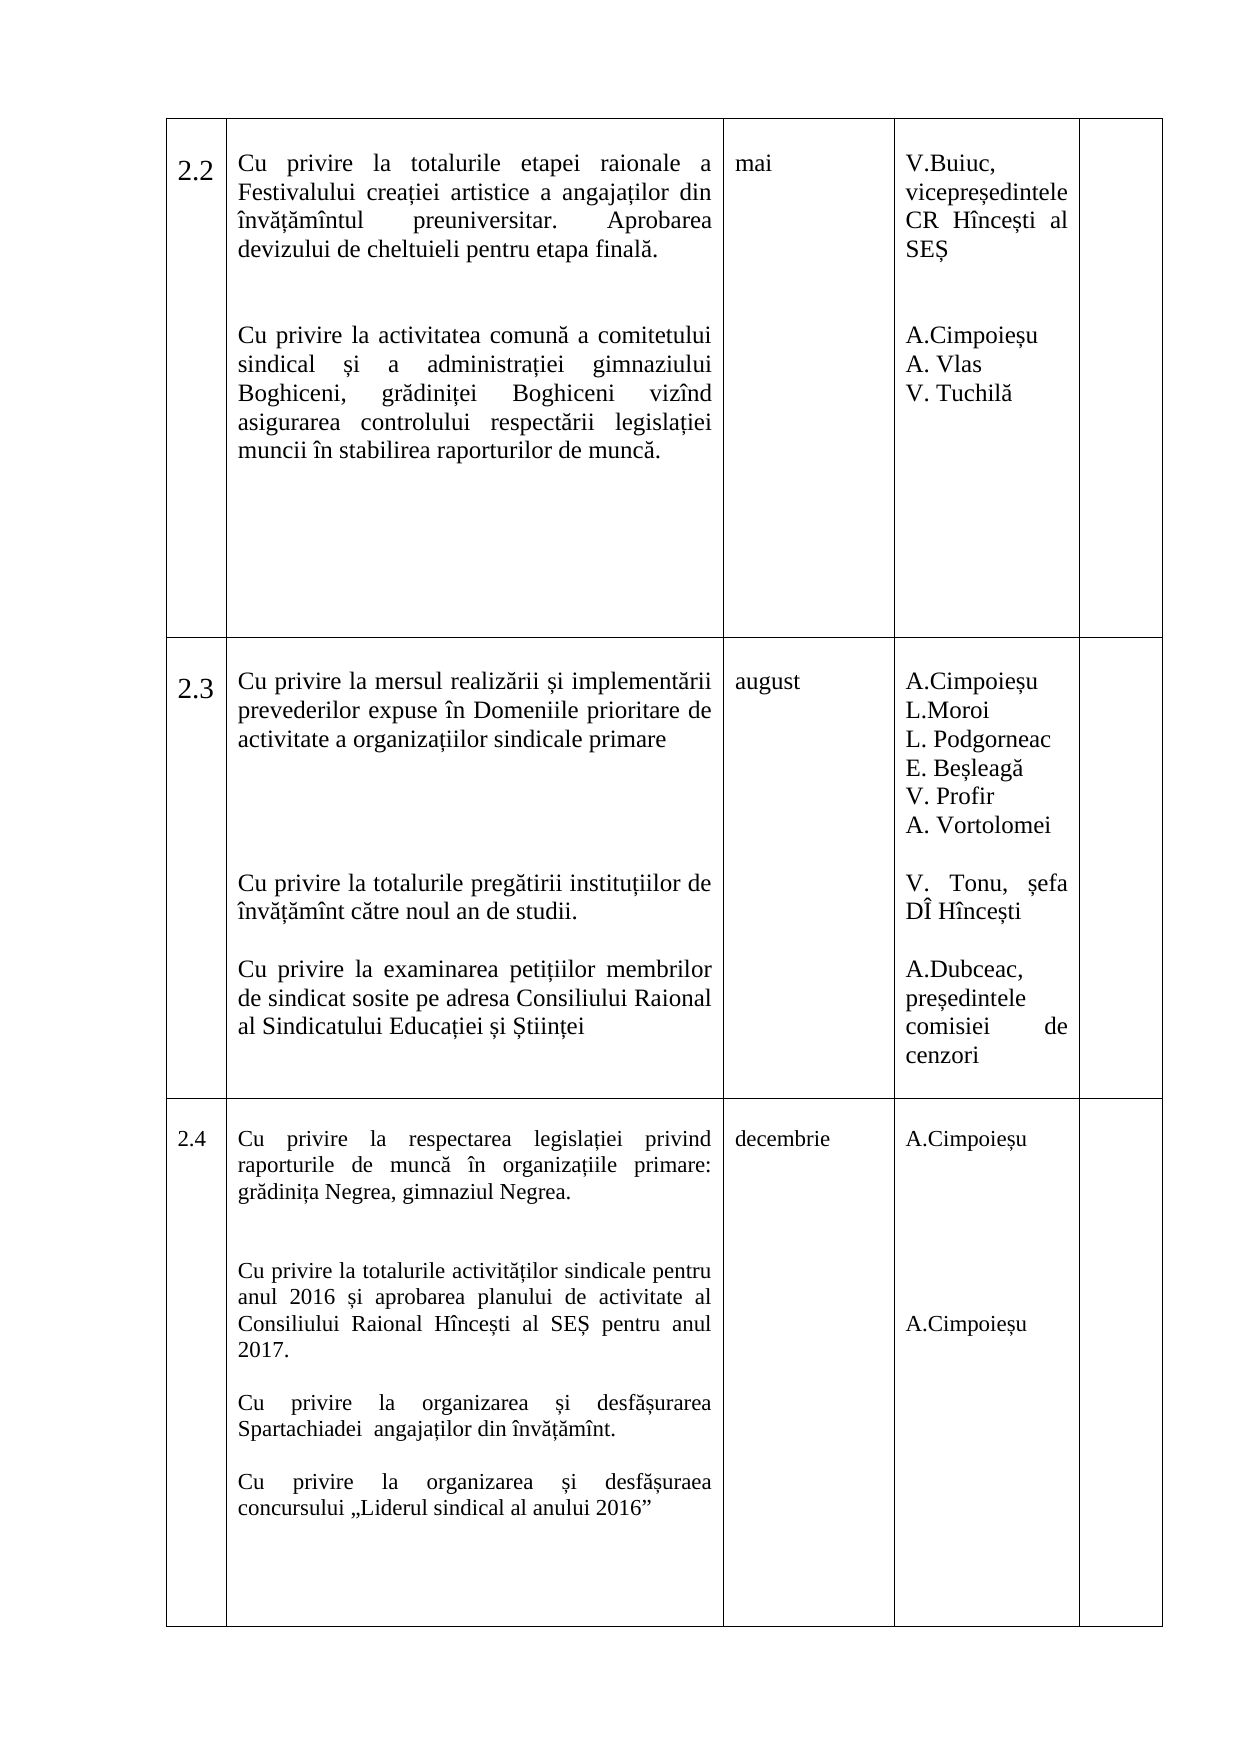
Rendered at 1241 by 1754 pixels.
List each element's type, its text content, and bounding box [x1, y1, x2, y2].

table_cell [1080, 119, 1162, 637]
table_cell august [724, 638, 894, 1098]
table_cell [227, 119, 723, 637]
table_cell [895, 119, 1079, 637]
table_cell 2.4 [167, 1099, 226, 1626]
table_cell [1080, 638, 1162, 1098]
table_cell 2.1 2.2 [167, 119, 226, 637]
table_cell februarie mai [724, 119, 894, 637]
table_cell Cu privire la respectarea legislației privind raporturile de muncă în organizațiile primare: grădinița Negrea, gimnaziul Negrea. Cu privire la totalurile activităților sindicale pentru anul 2016 și aprobarea planului de activitate al Consiliului Raional Hîncești al SEȘ pentru anul 2017. Cu privire la organizarea și desfășurarea Spartachiadei angajaților din învățămînt. Cu privire la organizarea și desfășuraea concursului „Liderul sindical al anului 2016” [227, 1099, 723, 1626]
table_cell Cu privire la mersul realizării și implementării prevederilor expuse în Domeniile prioritare de activitate a organizațiilor sindicale primare Cu privire la totalurile pregătirii instituțiilor de învățămînt către noul an de studii. Cu privire la examinarea petițiilor membrilor de sindicat sosite pe adresa Consiliului Raional al Sindicatului Educației și Științei [227, 638, 723, 1098]
table_cell decembrie [724, 1099, 894, 1626]
table_cell A.Cimpoieșu A.Cimpoieșu [895, 1099, 1079, 1626]
table_cell A.Cimpoieșu L.Moroi L. Podgorneac E. Beșleagă V. Profir A. Vortolomei V. Tonu, șefa DÎ Hîncești A.Dubceac, președintele comisiei de cenzori [895, 638, 1079, 1098]
table_cell [1080, 1099, 1162, 1626]
table_cell 2.3 [167, 638, 226, 1098]
